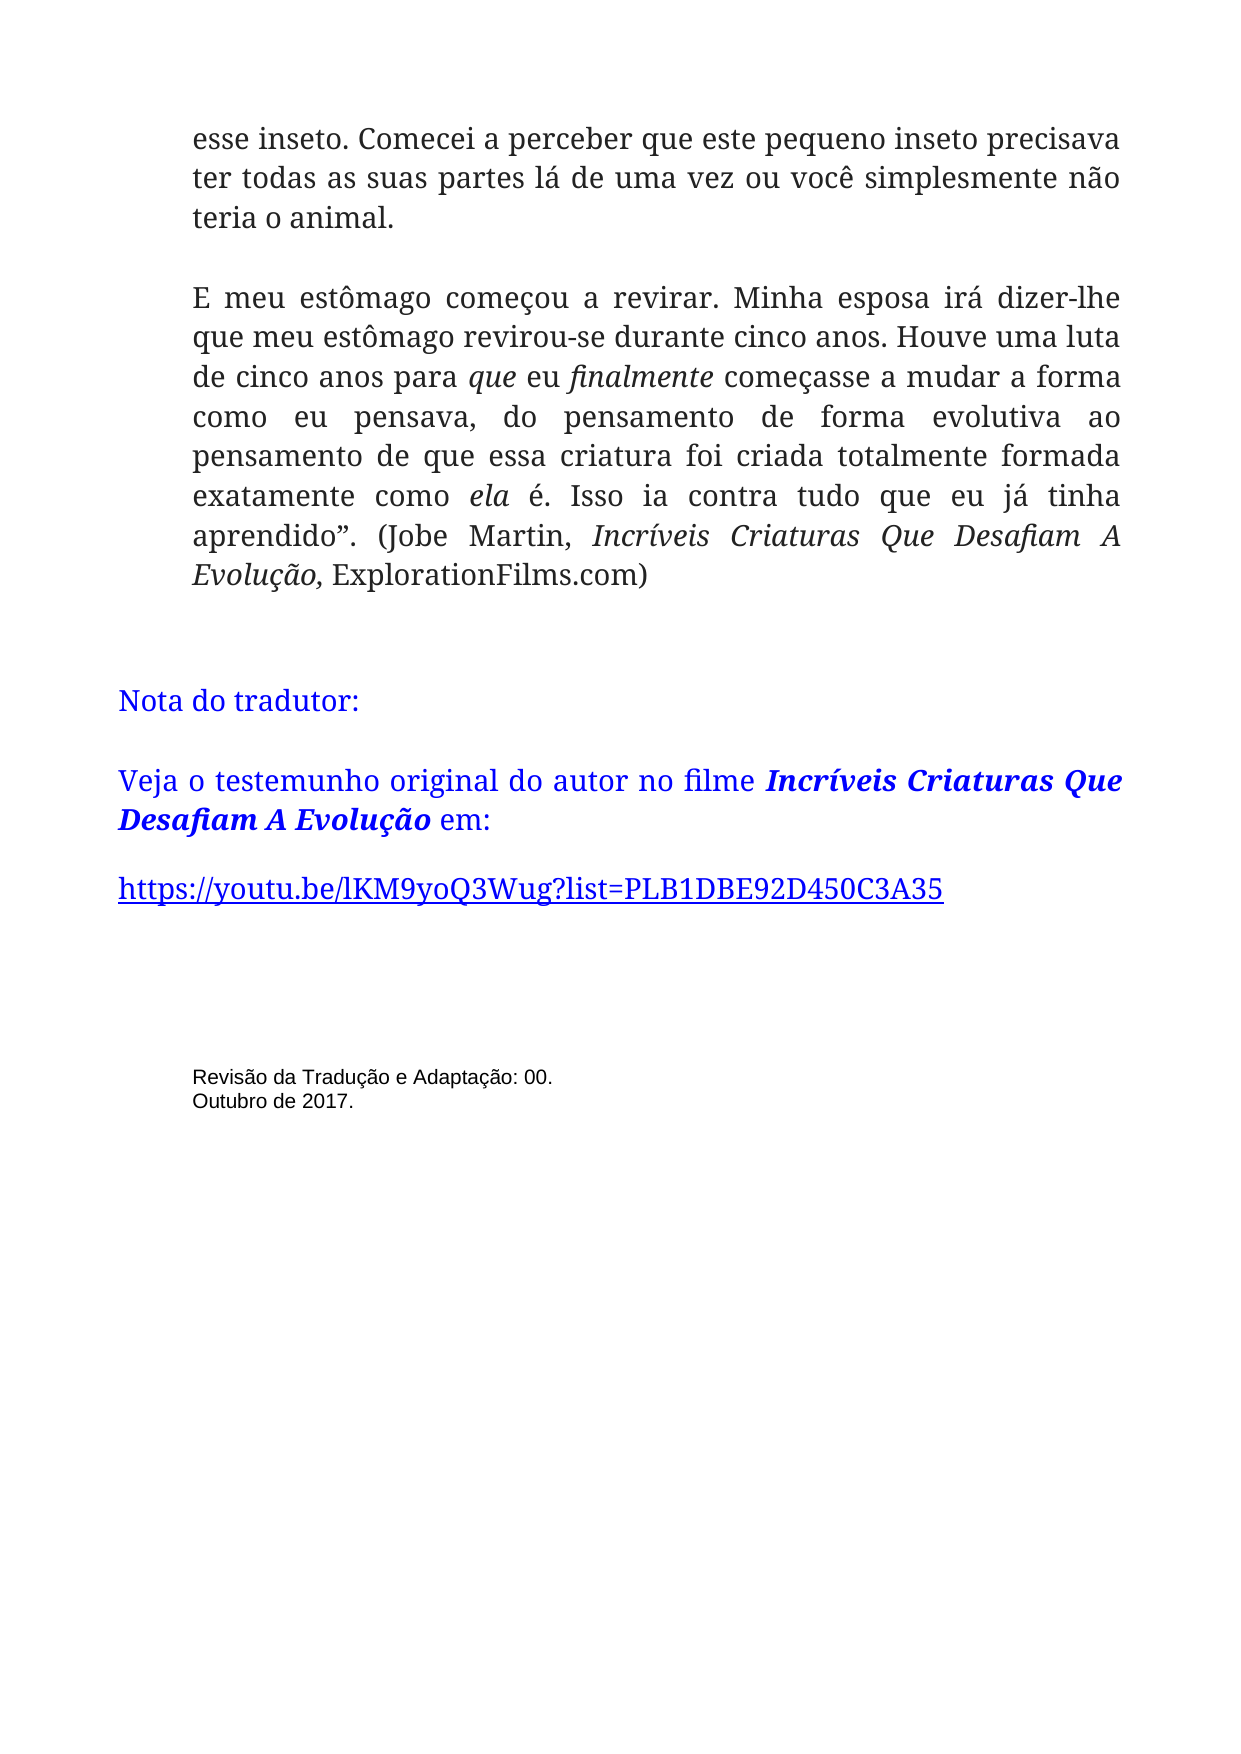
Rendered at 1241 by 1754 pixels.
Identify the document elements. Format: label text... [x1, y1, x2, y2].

text E meu estômago começou a revirar. Minha esposa irá dizer-lhe que meu estômago revirou-se durante cinco anos. Houve uma luta de cinco anos para que eu finalmente começasse a mudar a forma como eu pensava, do pensamento de forma evolutiva ao pensamento de que essa criatura foi criada totalmente formada exatamente como ela é. Isso ia contra tudo que eu já tinha aprendido”. (Jobe Martin, Incríveis Criaturas Que Desafiam A Evolução, ExplorationFilms.com) [192, 277, 1122, 594]
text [192, 118, 1122, 237]
text Revisão da Tradução e Adaptação: 00. [192, 1064, 1122, 1088]
text https://youtu.be/lKM9yoQ3Wug?list=PLB1DBE92D450C3A35 [118, 868, 1122, 908]
text Outubro de 2017. [192, 1088, 1122, 1112]
text Nota do tradutor: [118, 681, 1122, 720]
text Veja o testemunho original do autor no filme Incríveis Criaturas Que Desafiam A Evolução em: [118, 760, 1122, 839]
